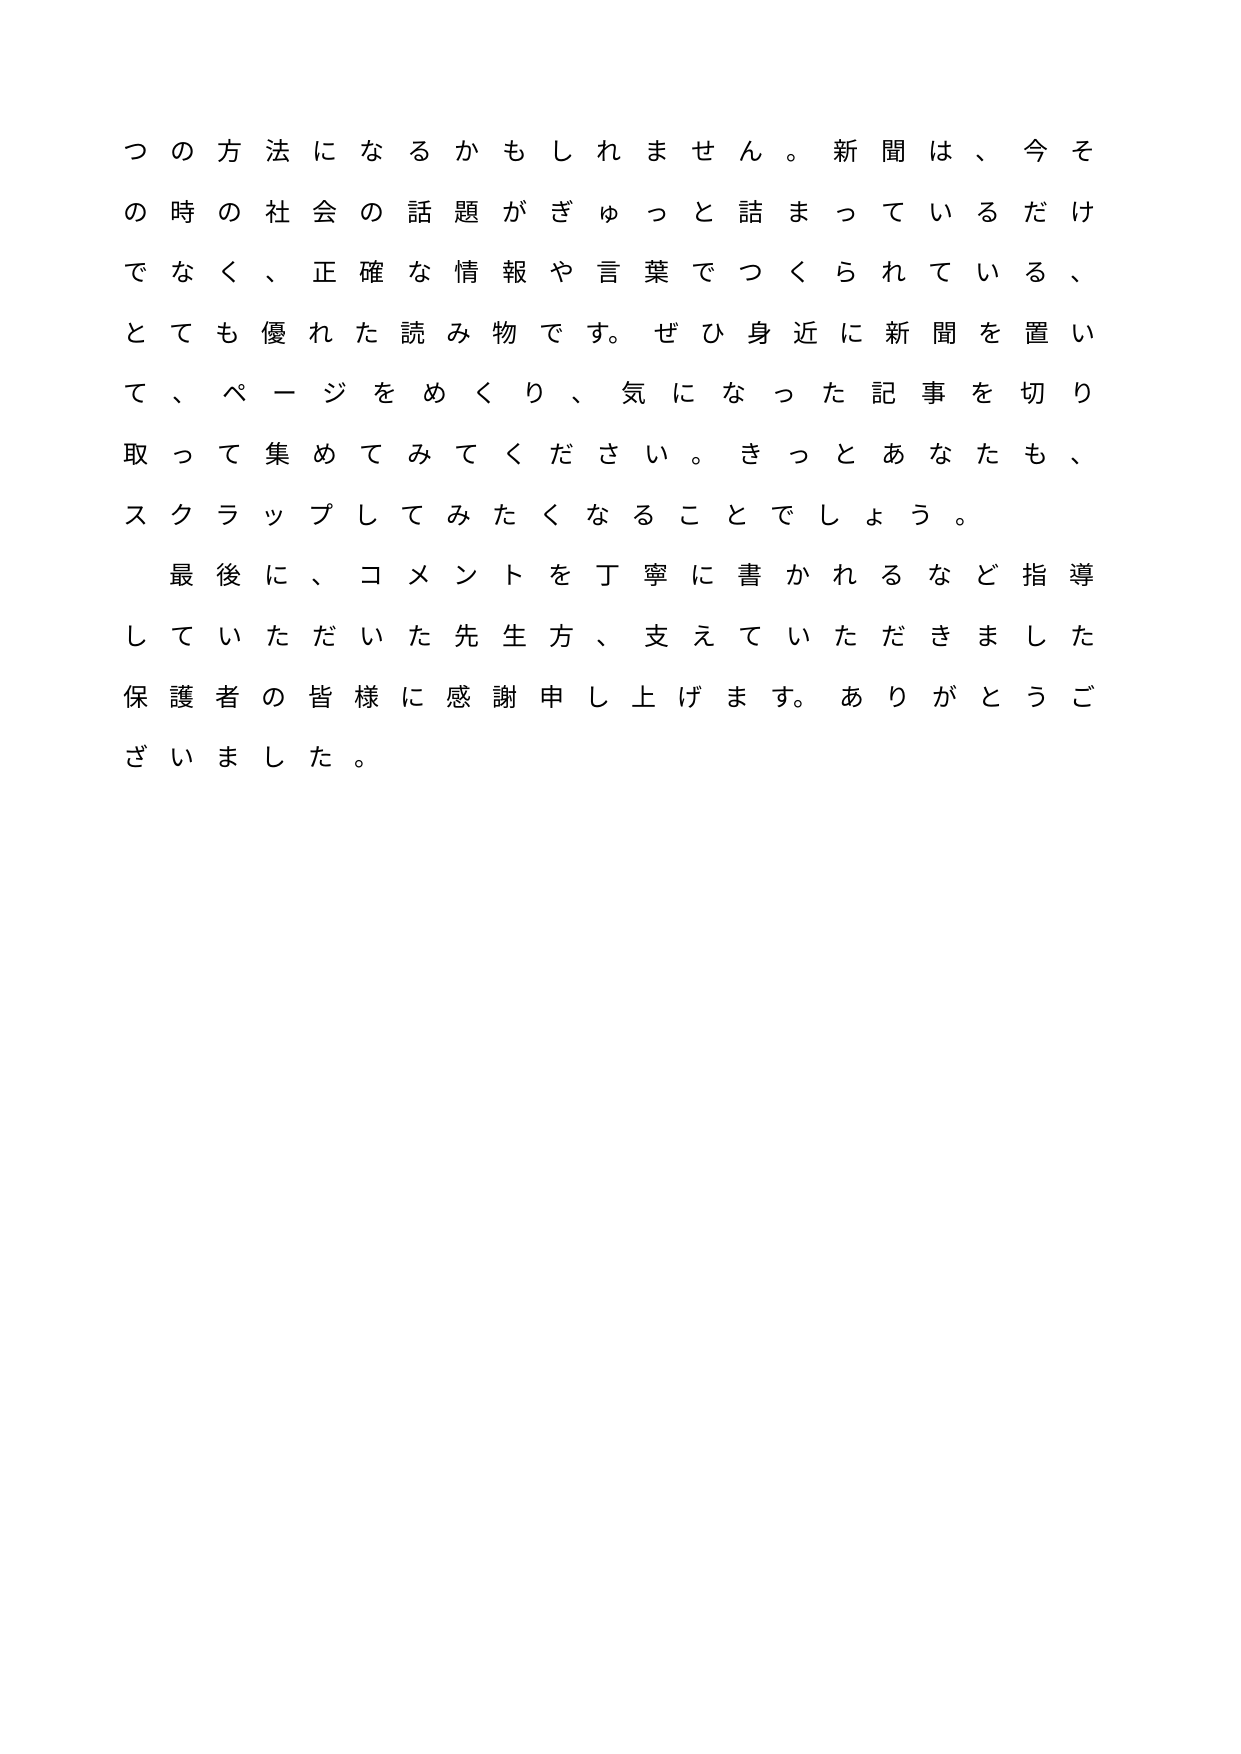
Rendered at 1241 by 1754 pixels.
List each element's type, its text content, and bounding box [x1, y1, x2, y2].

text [123, 119, 1117, 543]
text 最後に、コメントを丁寧に書かれるなど指導していただいた先生方、支えていただきました保護者の皆様に感謝申し上げます。ありがとうございました。 [123, 543, 1117, 786]
